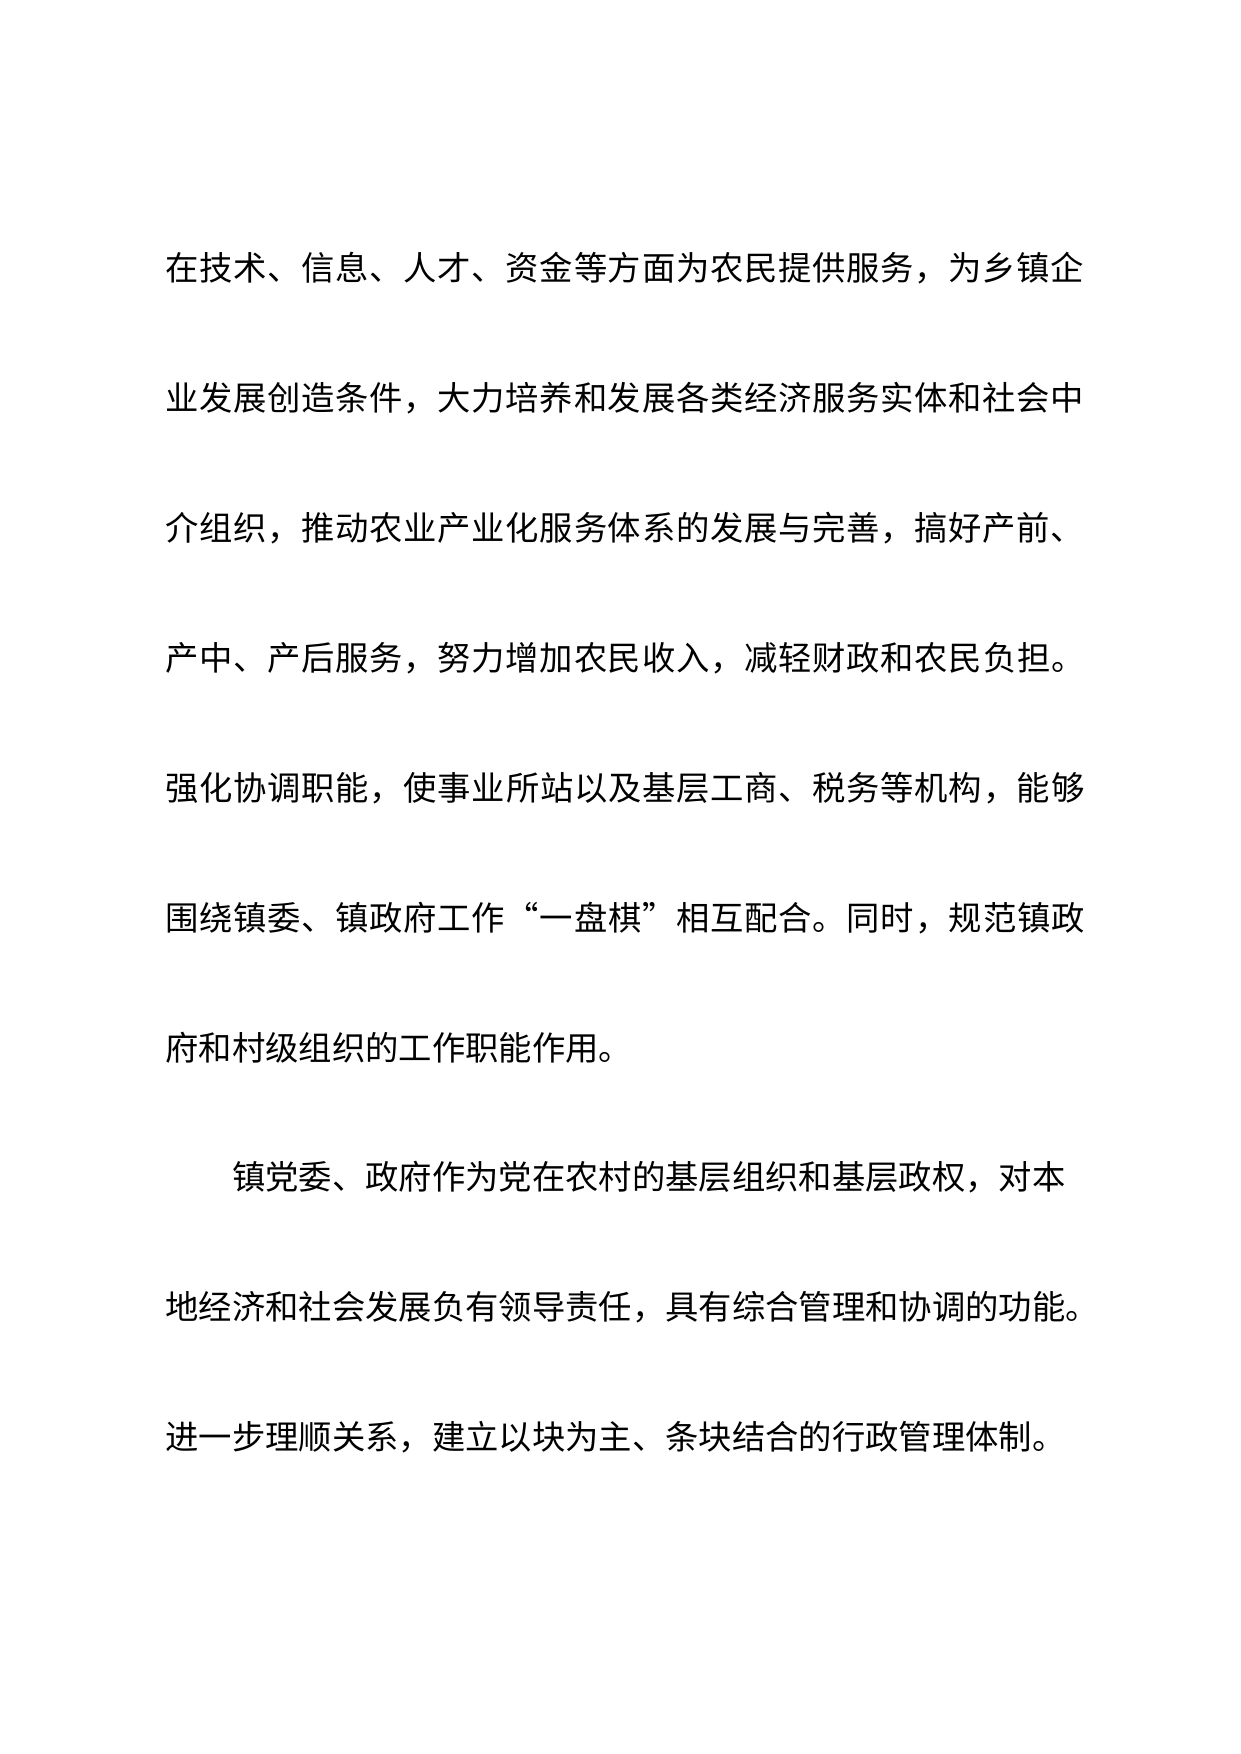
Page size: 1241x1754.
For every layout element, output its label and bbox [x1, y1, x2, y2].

text [165, 233, 1087, 1078]
text [165, 1143, 1087, 1468]
